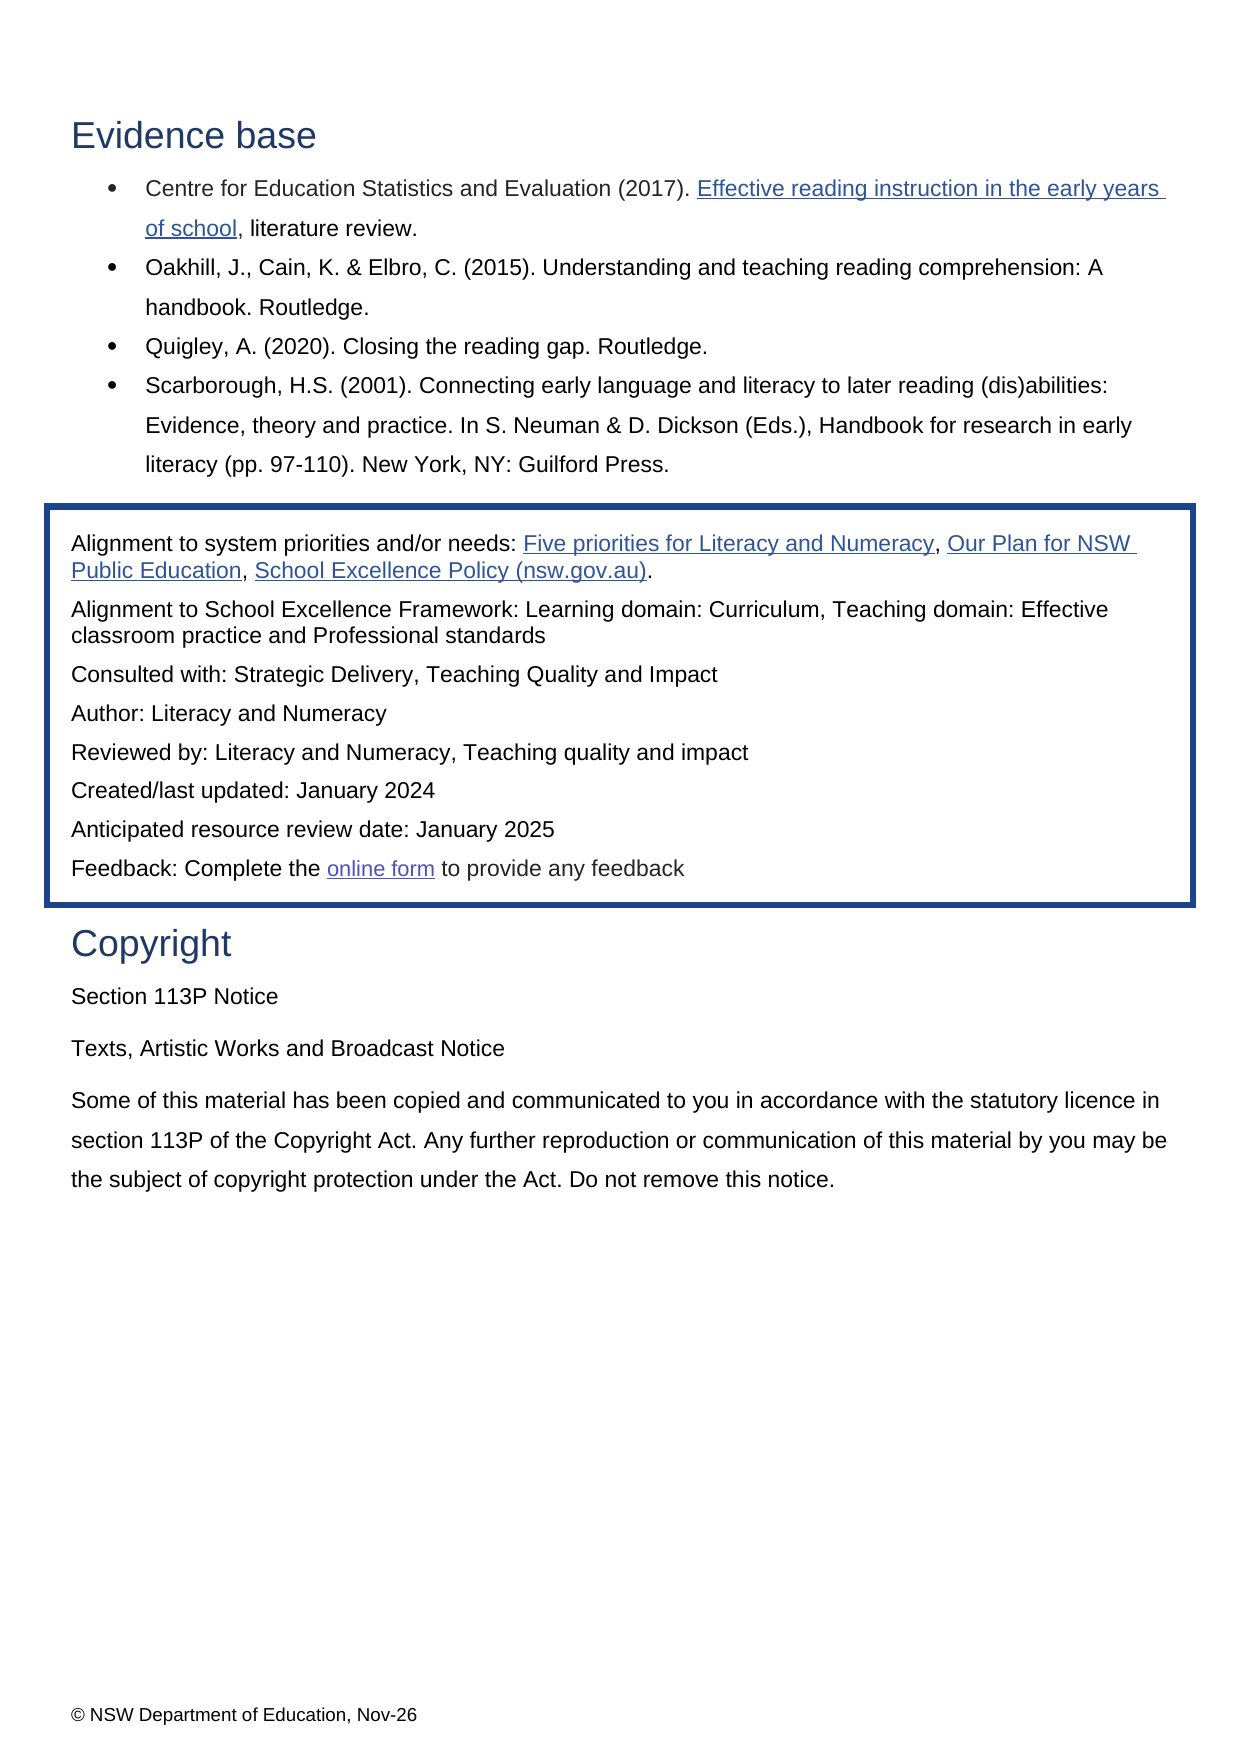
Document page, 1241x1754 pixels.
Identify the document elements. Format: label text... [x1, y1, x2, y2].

text Consulted with: Strategic Delivery, Teaching Quality and Impact [50, 634, 1190, 673]
text Section 113P Notice [71, 983, 1169, 1009]
subtitle Copyright [71, 921, 1169, 964]
text Feedback: Complete the online form to provide any feedback [50, 828, 1190, 902]
list Quigley, A. (2020). Closing the reading gap. Routledge. [108, 333, 1169, 359]
text Reviewed by: Literacy and Numeracy, Teaching quality and impact [50, 711, 1190, 750]
list Centre for Education Statistics and Evaluation (2017). Effective reading instruction in the early years of school, literature review. [108, 175, 1169, 241]
text Alignment to system priorities and/or needs: Five priorities for Literacy and Numeracy, Our Plan for NSW Public Education, School Excellence Policy (nsw.gov.au). [50, 510, 1190, 568]
subtitle Evidence base [71, 113, 1169, 156]
text Created/last updated: January 2024 [50, 750, 1190, 789]
text Anticipated resource review date: January 2025 [50, 789, 1190, 828]
list Scarborough, H.S. (2001). Connecting early language and literacy to later reading (dis)abilities: Evidence, theory and practice. In S. Neuman & D. Dickson (Eds.), Handbook for research in early literacy (pp. 97-110). New York, NY: Guilford Press. [108, 372, 1169, 478]
text Author: Literacy and Numeracy [50, 673, 1190, 711]
text Alignment to School Excellence Framework: Learning domain: Curriculum, Teaching domain: Effective classroom practice and Professional standards [50, 568, 1190, 634]
list Oakhill, J., Cain, K. & Elbro, C. (2015). Understanding and teaching reading comprehension: A handbook. Routledge. [108, 254, 1169, 320]
text Some of this material has been copied and communicated to you in accordance with the statutory licence in section 113P of the Copyright Act. Any further reproduction or communication of this material by you may be the subject of copyright protection under the Act. Do not remove this notice. [71, 1087, 1169, 1192]
text Texts, Artistic Works and Broadcast Notice [71, 1035, 1169, 1061]
